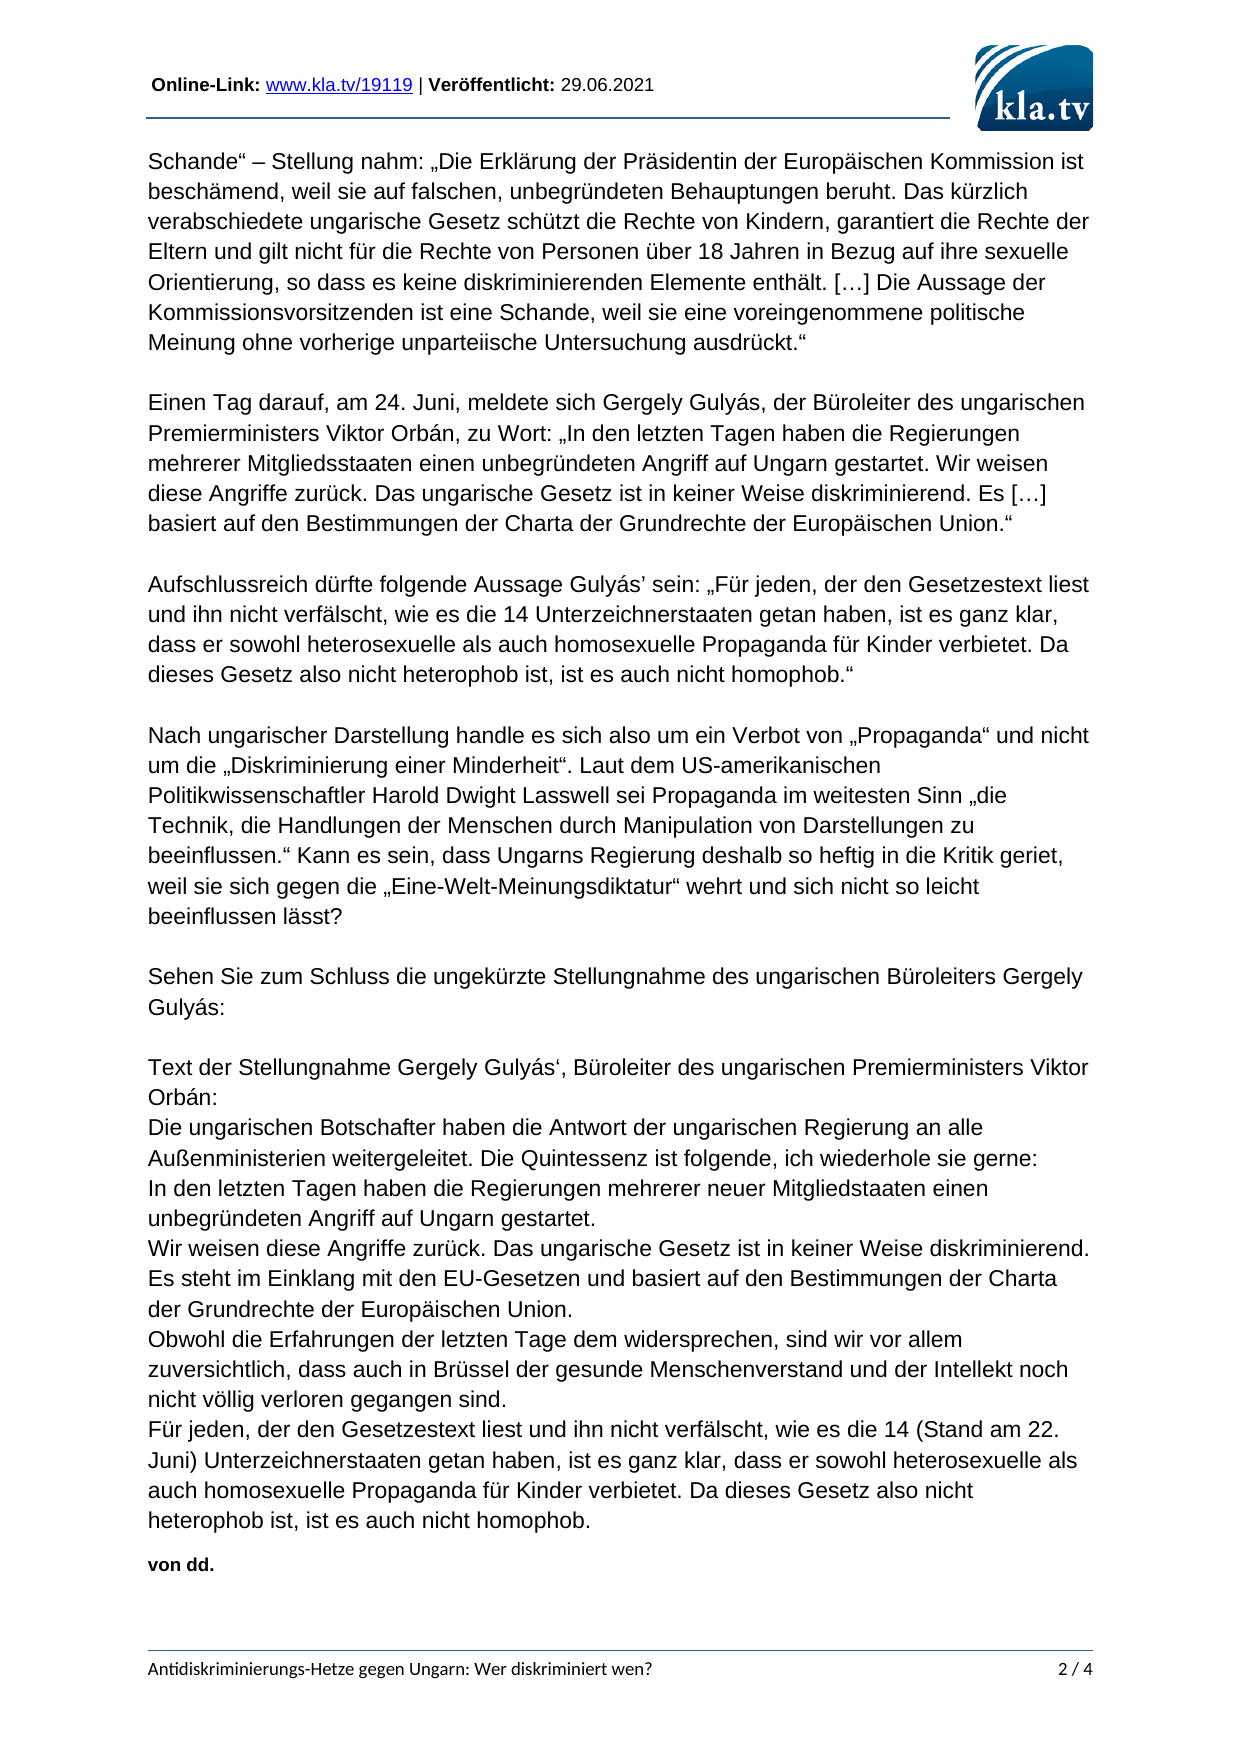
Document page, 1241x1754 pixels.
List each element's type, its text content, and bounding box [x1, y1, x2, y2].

text von dd. [148, 1554, 1093, 1575]
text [148, 148, 1093, 1533]
